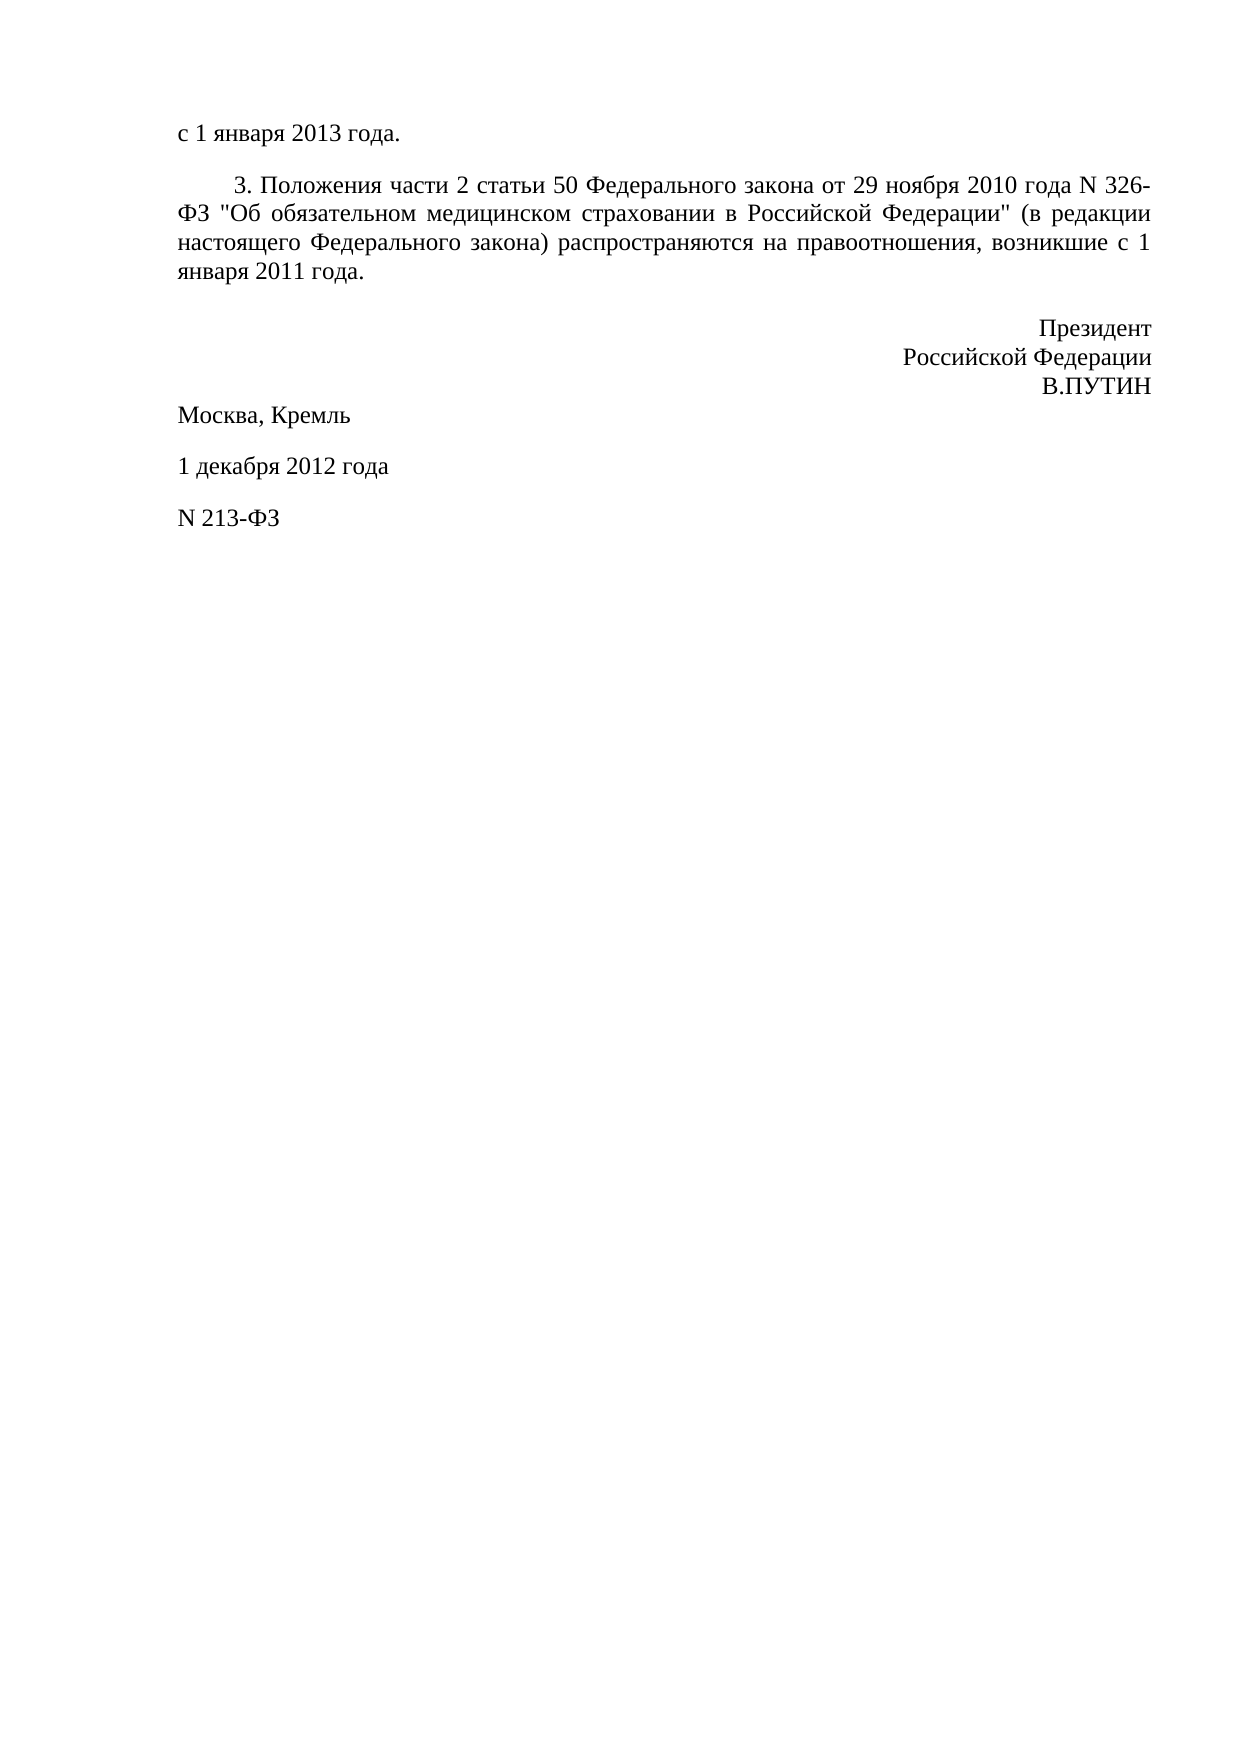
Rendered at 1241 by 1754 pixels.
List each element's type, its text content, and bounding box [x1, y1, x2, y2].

text 1 декабря 2012 года [177, 451, 1152, 480]
text В.ПУТИН [177, 371, 1152, 400]
text Москва, Кремль [177, 400, 1152, 428]
text Президент [177, 313, 1152, 342]
text 3. Положения части 2 статьи 50 Федерального закона от 29 ноября 2010 года N 326-ФЗ "Об обязательном медицинском страховании в Российской Федерации" (в редакции настоящего Федерального закона) распространяются на правоотношения, возникшие с 1 января 2011 года. [177, 170, 1152, 285]
text N 213-ФЗ [177, 503, 1152, 532]
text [177, 118, 1152, 147]
text Российской Федерации [177, 342, 1152, 371]
